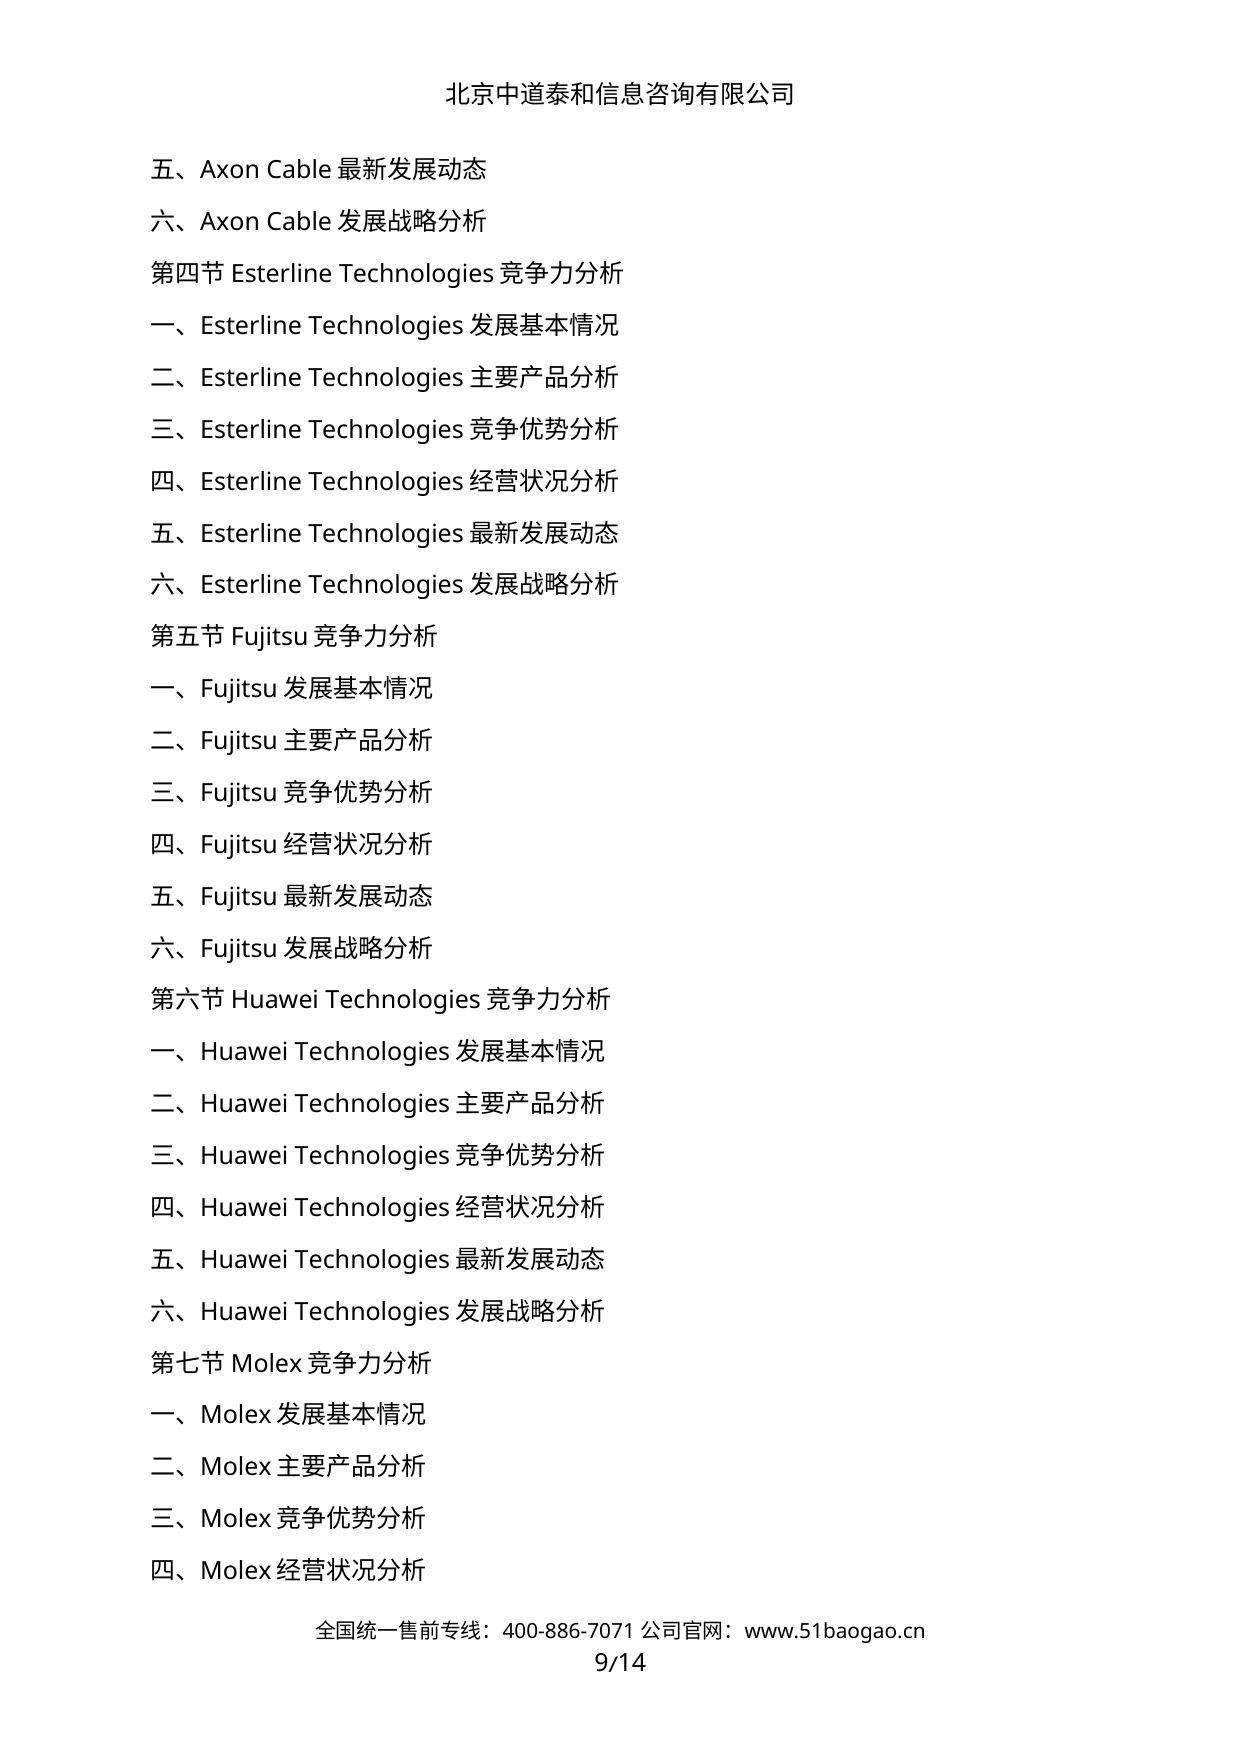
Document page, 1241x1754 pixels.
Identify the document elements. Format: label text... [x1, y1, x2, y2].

text 二、Huawei Technologies主要产品分析 [150, 1084, 1090, 1120]
text 第七节 Molex竞争力分析 [150, 1343, 1090, 1379]
text 一、Esterline Technologies发展基本情况 [150, 306, 1090, 342]
text 四、Huawei Technologies经营状况分析 [150, 1187, 1090, 1224]
text 三、Esterline Technologies竞争优势分析 [150, 409, 1090, 446]
text 六、Fujitsu发展战略分析 [150, 928, 1090, 964]
text 一、Molex发展基本情况 [150, 1395, 1090, 1431]
text 一、Fujitsu发展基本情况 [150, 669, 1090, 705]
text 六、Axon Cable发展战略分析 [150, 202, 1090, 238]
text 五、Fujitsu最新发展动态 [150, 876, 1090, 912]
text 第四节 Esterline Technologies竞争力分析 [150, 254, 1090, 290]
text 第五节 Fujitsu竞争力分析 [150, 617, 1090, 653]
text 一、Huawei Technologies发展基本情况 [150, 1032, 1090, 1068]
text 四、Molex经营状况分析 [150, 1551, 1090, 1587]
text 二、Molex主要产品分析 [150, 1447, 1090, 1483]
text 四、Esterline Technologies经营状况分析 [150, 461, 1090, 497]
text 三、Molex竞争优势分析 [150, 1499, 1090, 1535]
text 五、Huawei Technologies最新发展动态 [150, 1239, 1090, 1276]
text 二、Fujitsu主要产品分析 [150, 721, 1090, 757]
text 三、Huawei Technologies竞争优势分析 [150, 1136, 1090, 1172]
text 二、Esterline Technologies主要产品分析 [150, 357, 1090, 394]
text 三、Fujitsu竞争优势分析 [150, 772, 1090, 809]
text 五、Axon Cable最新发展动态 [150, 150, 1090, 186]
text 第六节 Huawei Technologies竞争力分析 [150, 980, 1090, 1016]
text 六、Esterline Technologies发展战略分析 [150, 565, 1090, 601]
text 四、Fujitsu经营状况分析 [150, 824, 1090, 861]
text 六、Huawei Technologies发展战略分析 [150, 1291, 1090, 1327]
text 五、Esterline Technologies最新发展动态 [150, 513, 1090, 549]
